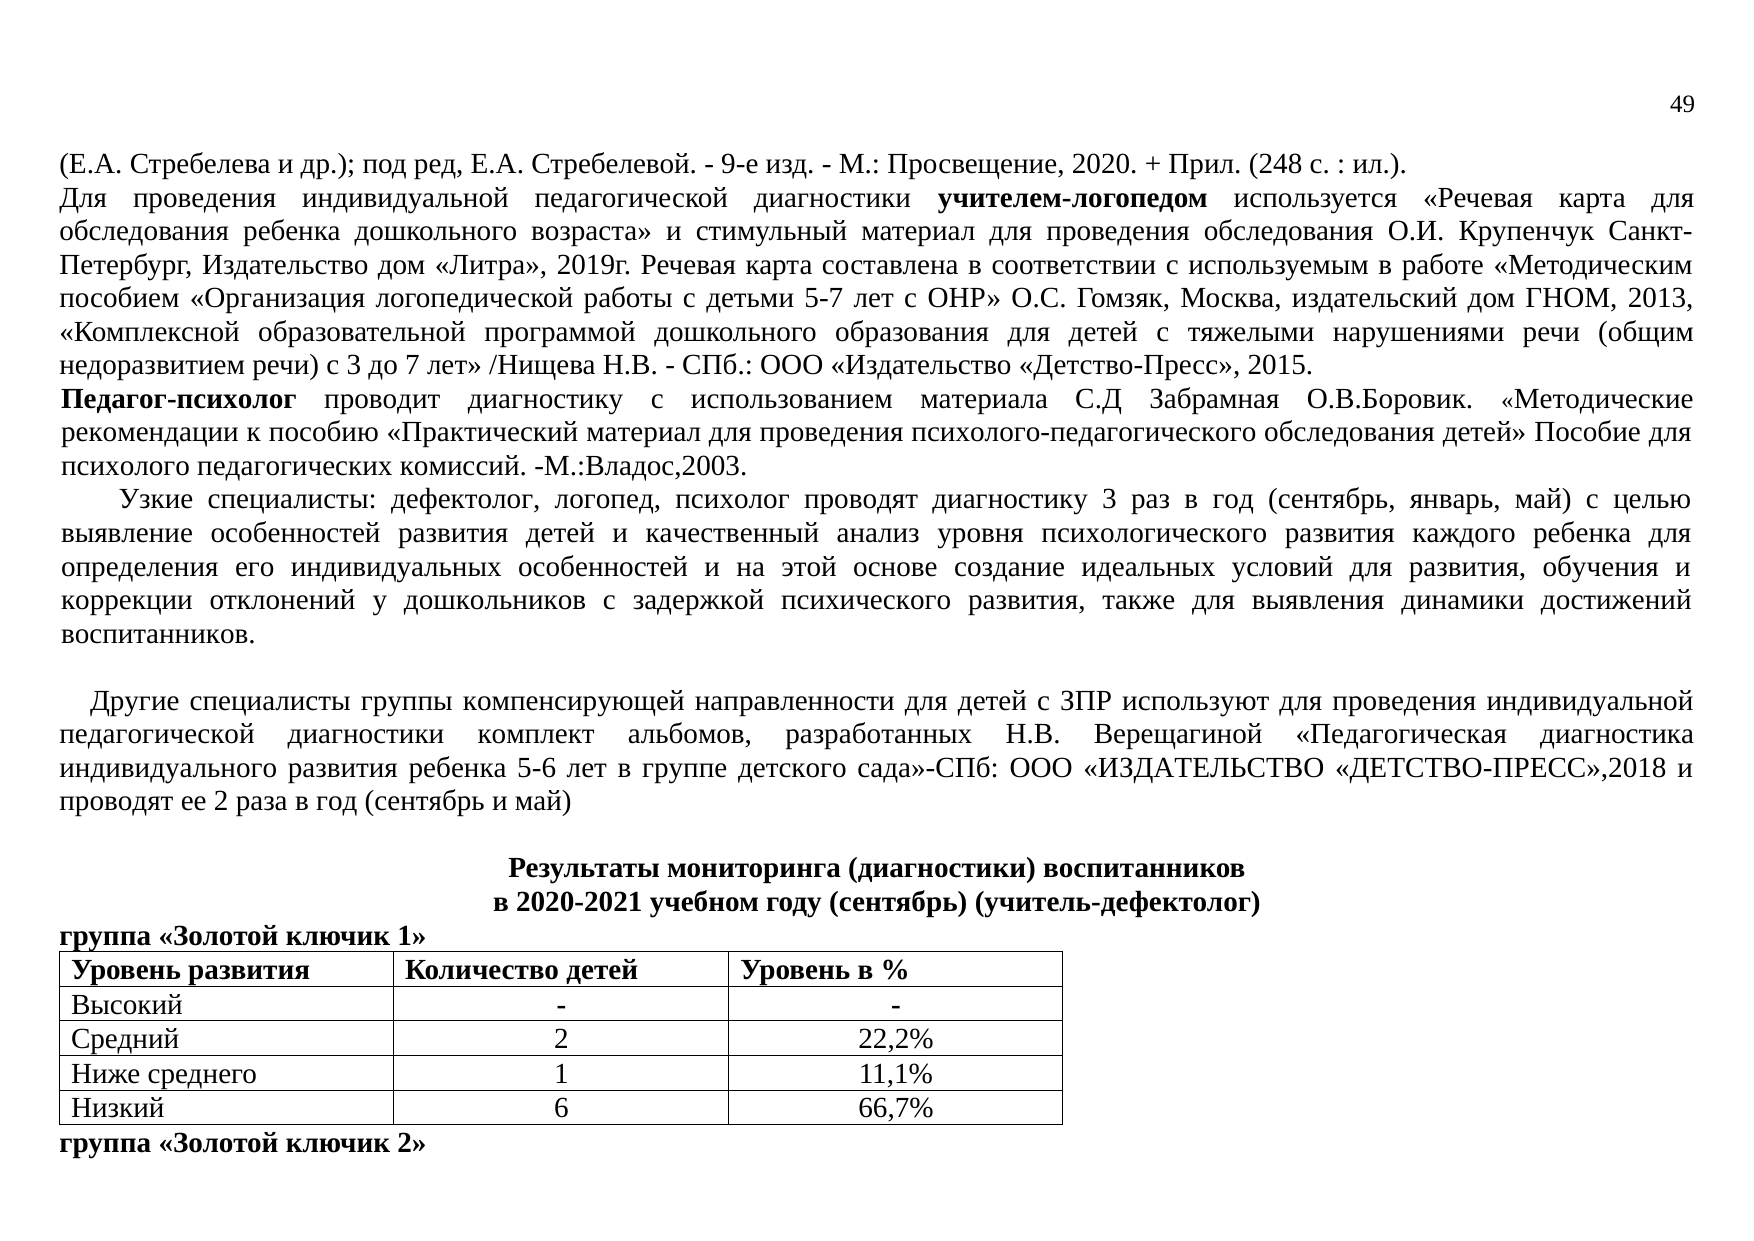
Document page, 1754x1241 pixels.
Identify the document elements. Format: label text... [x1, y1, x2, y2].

text группа «Золотой ключик 1» [59, 918, 1695, 951]
text Другие специалисты группы компенсирующей направленности для детей с ЗПР используют для проведения индивидуальной педагогической диагностики комплект альбомов, разработанных Н.В. Верещагиной «Педагогическая диагностика индивидуального развития ребенка 5-6 лет в группе детского сада»-СПб: ООО «ИЗДАТЕЛЬСТВО «ДЕТСТВО-ПРЕСС»,2018 и проводят ее 2 раза в год (сентябрь и май) [59, 683, 1695, 817]
text в 2020-2021 учебном году (сентябрь) (учитель-дефектолог) [59, 884, 1695, 918]
table_cell 1 [394, 1056, 728, 1089]
table_cell 11,1% [729, 1056, 1062, 1089]
text группа «Золотой ключик 2» [59, 1125, 1695, 1159]
table_cell Высокий [60, 987, 393, 1020]
table_cell Ниже среднего [60, 1056, 393, 1089]
table_cell Низкий [60, 1091, 393, 1124]
text Результаты мониторинга (диагностики) воспитанников [59, 851, 1695, 884]
table_cell 6 [394, 1091, 728, 1124]
table_cell - [729, 987, 1062, 1020]
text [59, 146, 1695, 180]
table_cell 2 [394, 1021, 728, 1055]
text Узкие специалисты: дефектолог, логопед, психолог проводят диагностику 3 раз в год (сентябрь, январь, май) с целью выявление особенностей развития детей и качественный анализ уровня психологического развития каждого ребенка для определения его индивидуальных особенностей и на этой основе создание идеальных условий для развития, обучения и коррекции отклонений у дошкольников с задержкой психического развития, также для выявления динамики достижений воспитанников. [61, 482, 1693, 649]
table_cell 66,7% [729, 1091, 1062, 1124]
text Педагог-психолог проводит диагностику с использованием материала С.Д Забрамная О.В.Боровик. «Методические рекомендации к пособию «Практический материал для проведения психолого-педагогического обследования детей» Пособие для психолого педагогических комиссий. -М.:Владос,2003. [61, 381, 1693, 482]
table_cell - [394, 987, 728, 1020]
table_header Уровень развития [60, 952, 393, 986]
table_header Количество детей [394, 952, 728, 986]
table_cell 22,2% [729, 1021, 1062, 1055]
text Для проведения индивидуальной педагогической диагностики учителем-логопедом используется «Речевая карта для обследования ребенка дошкольного возраста» и стимульный материал для проведения обследования О.И. Крупенчук Санкт- Петербург, Издательство дом «Литра», 2019г. Речевая карта составлена в соответствии с используемым в работе «Методическим пособием «Организация логопедической работы с детьми 5-7 лет с ОНР» О.С. Гомзяк, Москва, издательский дом ГНОМ, 2013, «Комплексной образовательной программой дошкольного образования для детей с тяжелыми нарушениями речи (общим недоразвитием речи) с 3 до 7 лет» /Нищева Н.В. - СПб.: ООО «Издательство «Детство-Пресс», 2015. [59, 180, 1695, 381]
table_header Уровень в % [729, 952, 1062, 986]
table_cell Средний [60, 1021, 393, 1055]
